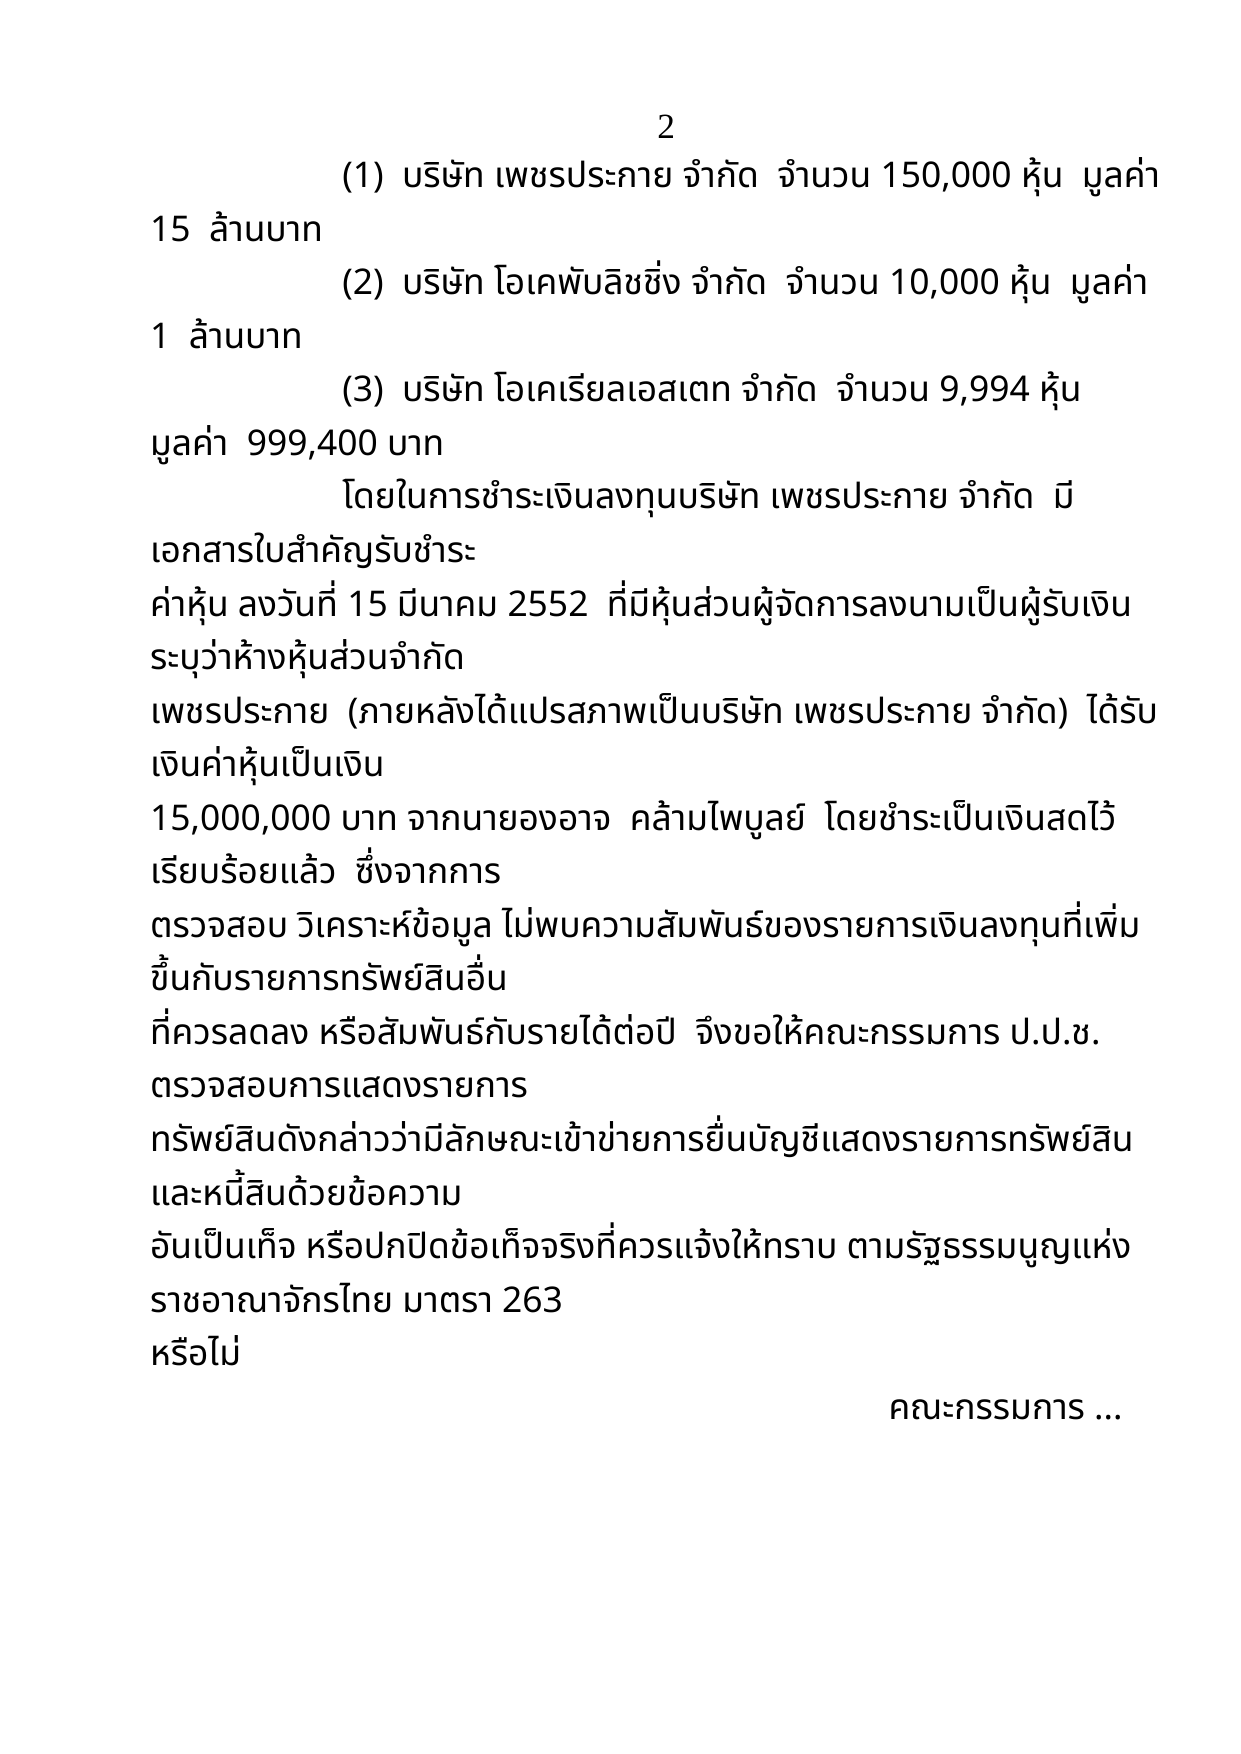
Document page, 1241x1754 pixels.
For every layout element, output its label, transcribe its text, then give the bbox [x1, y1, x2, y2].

text หรือไม่ [150, 1328, 1168, 1381]
text ที่ควรลดลง หรือสัมพันธ์กับรายได้ต่อปี จึงขอให้คณะกรรมการ ป.ป.ช. ตรวจสอบการแสดงรายการ [150, 1007, 1168, 1114]
text เพชรประกาย (ภายหลังได้แปรสภาพเป็นบริษัท เพชรประกาย จำกัด) ได้รับเงินค่าหุ้นเป็นเงิน [150, 685, 1168, 792]
text คณะกรรมการ ... [150, 1381, 1168, 1435]
text (1) บริษัท เพชรประกาย จำกัด จำนวน 150,000 หุ้น มูลค่า 15 ล้านบาท [150, 150, 1168, 257]
text อันเป็นเท็จ หรือปกปิดข้อเท็จจริงที่ควรแจ้งให้ทราบ ตามรัฐธรรมนูญแห่งราชอาณาจักรไทย มาตรา 263 [150, 1221, 1168, 1328]
text ทรัพย์สินดังกล่าวว่ามีลักษณะเข้าข่ายการยื่นบัญชีแสดงรายการทรัพย์สินและหนี้สินด้วยข้อความ [150, 1114, 1168, 1221]
text ตรวจสอบ วิเคราะห์ข้อมูล ไม่พบความสัมพันธ์ของรายการเงินลงทุนที่เพิ่มขึ้นกับรายการทรัพย์สินอื่น [150, 899, 1168, 1007]
text ค่าหุ้น ลงวันที่ 15 มีนาคม 2552 ที่มีหุ้นส่วนผู้จัดการลงนามเป็นผู้รับเงิน ระบุว่าห้างหุ้นส่วนจำกัด [150, 578, 1168, 685]
text (3) บริษัท โอเคเรียลเอสเตท จำกัด จำนวน 9,994 หุ้น มูลค่า 999,400 บาท [150, 364, 1168, 471]
text 15,000,000 บาท จากนายองอาจ คล้ามไพบูลย์ โดยชำระเป็นเงินสดไว้เรียบร้อยแล้ว ซึ่งจากการ [150, 792, 1168, 899]
text โดยในการชำระเงินลงทุนบริษัท เพชรประกาย จำกัด มีเอกสารใบสำคัญรับชำระ [150, 471, 1168, 578]
text (2) บริษัท โอเคพับลิชชิ่ง จำกัด จำนวน 10,000 หุ้น มูลค่า 1 ล้านบาท [150, 257, 1168, 364]
